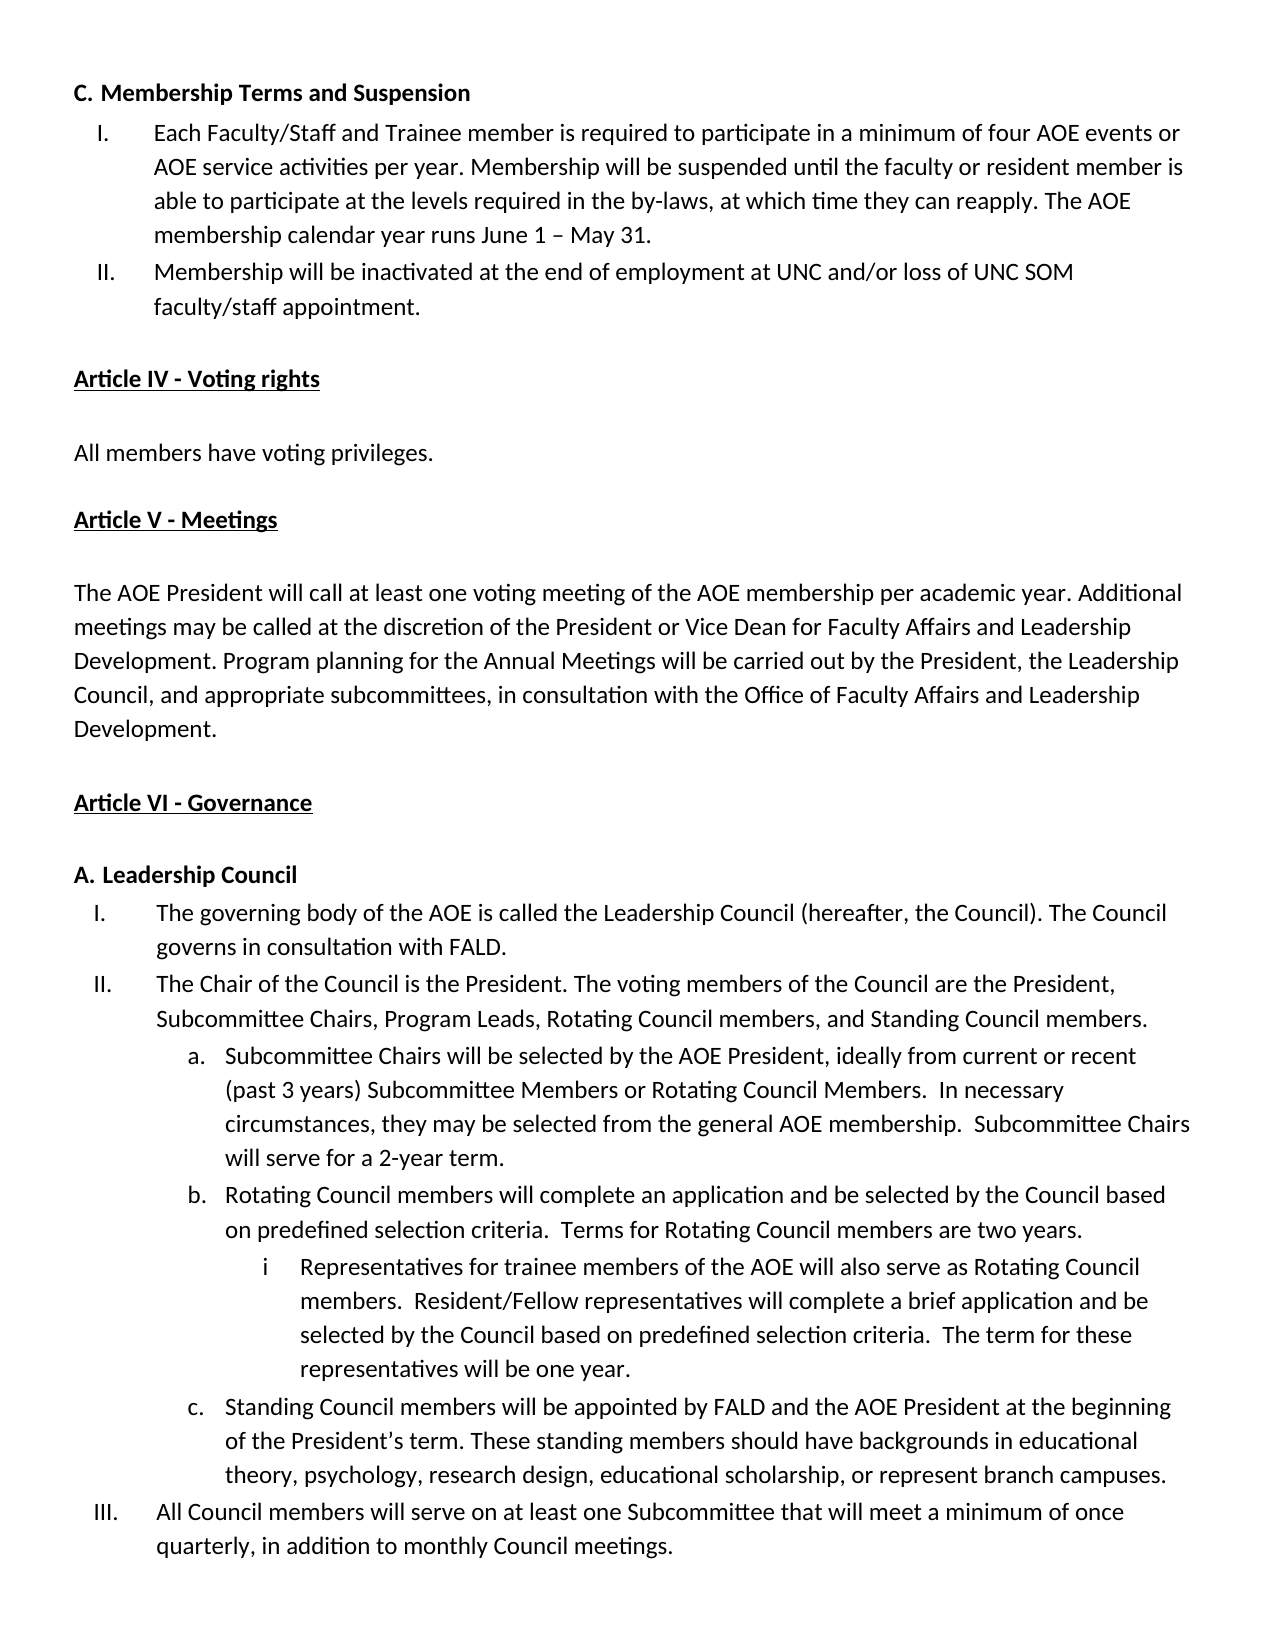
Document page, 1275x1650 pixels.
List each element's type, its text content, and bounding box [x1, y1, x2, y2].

list Subcommittee Chairs will be selected by the AOE President, ideally from current or recent (past 3 years) Subcommittee Members or Rotating Council Members. In necessary circumstances, they may be selected from the general AOE membership. Subcommittee Chairs will serve for a 2-year term. [187, 1040, 1193, 1173]
list The Chair of the Council is the President. The voting members of the Council are the President, Subcommittee Chairs, Program Leads, Rotating Council members, and Standing Council members. [93, 968, 1193, 1033]
list The governing body of the AOE is called the Leadership Council (hereafter, the Council). The Council governs in consultation with FALD. [93, 897, 1193, 962]
text Article IV - Voting rights [73, 364, 1193, 394]
subtitle A. Leadership Council [73, 860, 1193, 890]
text All members have voting privileges. [73, 437, 1193, 467]
subtitle C. Membership Terms and Suspension [73, 78, 1193, 108]
list All Council members will serve on at least one Subcommittee that will meet a minimum of once quarterly, in addition to monthly Council meetings. [93, 1496, 1193, 1561]
list Representatives for trainee members of the AOE will also serve as Rotating Council members. Resident/Fellow representatives will complete a brief application and be selected by the Council based on predefined selection criteria. The term for these representatives will be one year. [262, 1251, 1193, 1384]
list Rotating Council members will complete an application and be selected by the Council based on predefined selection criteria. Terms for Rotating Council members are two years. [187, 1179, 1193, 1244]
list Membership will be inactivated at the end of employment at UNC and/or loss of UNC SOM faculty/staff appointment. [97, 256, 1193, 321]
text Article VI - Governance [73, 787, 1193, 817]
text The AOE President will call at least one voting meeting of the AOE membership per academic year. Additional meetings may be called at the discretion of the President or Vice Dean for Faculty Affairs and Leadership Development. Program planning for the Annual Meetings will be carried out by the President, the Leadership Council, and appropriate subcommittees, in consultation with the Office of Faculty Affairs and Leadership Development. [73, 577, 1193, 744]
subtitle Article V - Meetings [73, 504, 1193, 534]
list Each Faculty/Staff and Trainee member is required to participate in a minimum of four AOE events or AOE service activities per year. Membership will be suspended until the faculty or resident member is able to participate at the levels required in the by-laws, at which time they can reapply. The AOE membership calendar year runs June 1 – May 31. [97, 117, 1193, 250]
list Standing Council members will be appointed by FALD and the AOE President at the beginning of the President’s term. These standing members should have backgrounds in educational theory, psychology, research design, educational scholarship, or represent branch campuses. [187, 1391, 1193, 1489]
